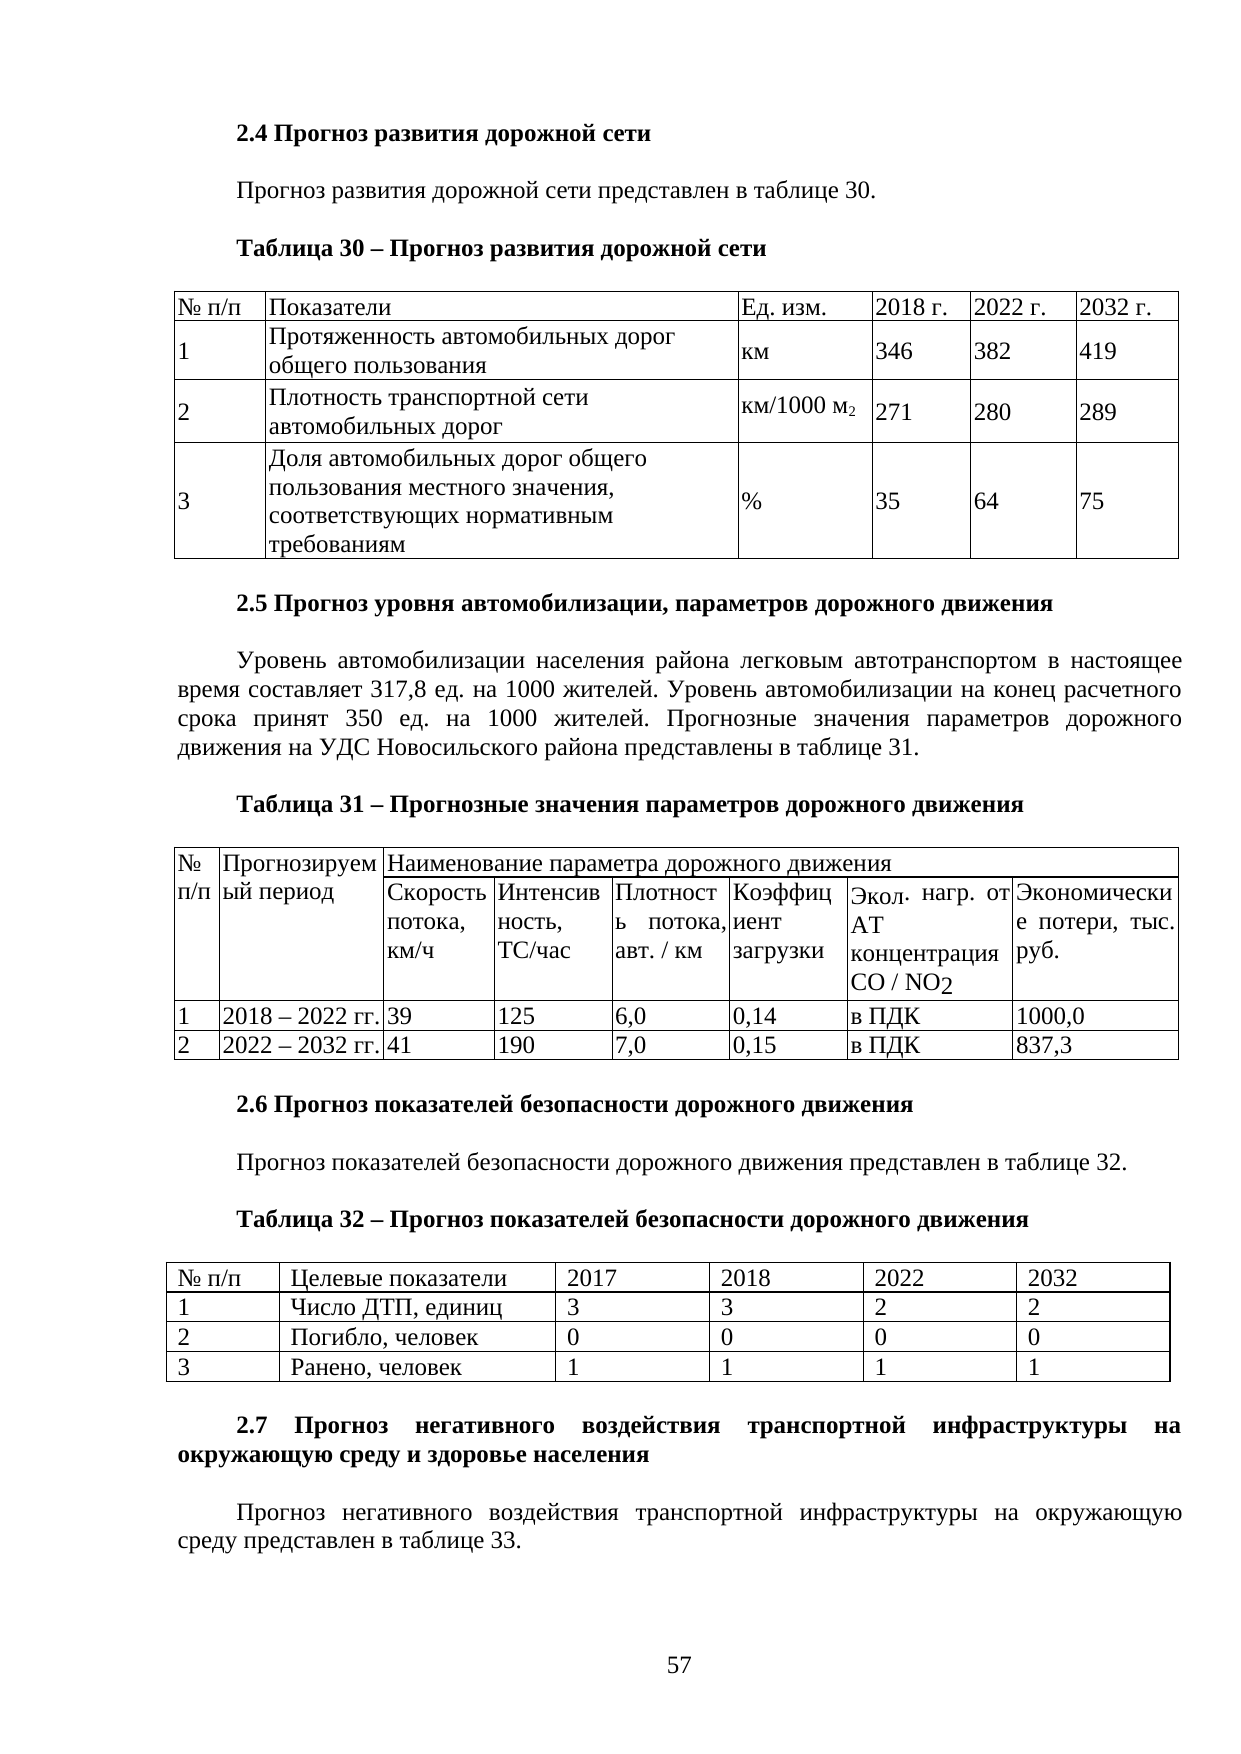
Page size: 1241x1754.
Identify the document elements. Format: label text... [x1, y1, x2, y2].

table_cell 1 [175, 321, 265, 379]
table_cell 3 [167, 1352, 279, 1381]
table_cell 2 [175, 380, 265, 442]
table_cell 3 [556, 1293, 709, 1321]
table_cell 2018 – 2022 гг. [220, 1001, 383, 1029]
table_cell 0 [864, 1322, 1016, 1351]
subtitle 2.6 Прогноз показателей безопасности дорожного движения [177, 1089, 1181, 1118]
table_header 2022 [864, 1263, 1016, 1291]
table_cell Экол. нагр. от АТ концентрация СО / NO2 [848, 878, 1012, 1000]
table_cell Коэффициент загрузки [730, 878, 847, 1000]
text Таблица 32 – Прогноз показателей безопасности дорожного движения [177, 1204, 1183, 1233]
table_cell 64 [971, 443, 1076, 558]
table_cell 1 [710, 1352, 863, 1381]
table_cell Интенсивность, ТС/час [495, 878, 612, 1000]
table_cell 75 [1077, 443, 1178, 558]
table_cell 1 [167, 1293, 279, 1321]
table_header 2018 г. [873, 292, 970, 320]
table_cell % [739, 443, 872, 558]
table_cell 1 [864, 1352, 1016, 1381]
table_header № п/п [175, 292, 265, 320]
table_cell 125 [495, 1001, 612, 1029]
table_cell Погибло, человек [280, 1322, 555, 1351]
table_cell 271 [873, 380, 970, 442]
table_header 2017 [556, 1263, 709, 1291]
text Прогноз негативного воздействия транспортной инфраструктуры на окружающую среду представлен в таблице 33. [177, 1497, 1183, 1554]
table_header Целевые показатели [280, 1263, 555, 1291]
table_cell 280 [971, 380, 1076, 442]
text Таблица 31 – Прогнозные значения параметров дорожного движения [177, 789, 1183, 818]
table_cell 3 [710, 1293, 863, 1321]
table_header № п/п [167, 1263, 279, 1291]
table_cell 2 [167, 1322, 279, 1351]
subtitle 2.5 Прогноз уровня автомобилизации, параметров дорожного движения [177, 588, 1181, 617]
table_cell 190 [495, 1031, 612, 1059]
text Таблица 30 – Прогноз развития дорожной сети [177, 233, 1183, 262]
table_header 2032 [1017, 1263, 1169, 1291]
table_cell 2 [1017, 1293, 1169, 1321]
table_cell 0,14 [730, 1001, 847, 1029]
table_cell 837,3 [1013, 1031, 1178, 1059]
table_cell 39 [384, 1001, 494, 1029]
table_cell 2 [175, 1031, 219, 1059]
table_cell 346 [873, 321, 970, 379]
text Прогноз показателей безопасности дорожного движения представлен в таблице 32. [177, 1147, 1183, 1175]
subtitle 2.4 Прогноз развития дорожной сети [177, 118, 1181, 147]
table_cell 7,0 [613, 1031, 729, 1059]
table_cell Скорость потока, км/ч [384, 878, 494, 1000]
text Прогноз развития дорожной сети представлен в таблице 30. [177, 176, 1183, 204]
table_cell 3 [175, 443, 265, 558]
table_cell 0 [1017, 1322, 1169, 1351]
text Уровень автомобилизации населения района легковым автотранспортом в настоящее время составляет 317,8 ед. на 1000 жителей. Уровень автомобилизации на конец расчетного срока принят 350 ед. на 1000 жителей. Прогнозные значения параметров дорожного движения на УДС Новосильского района представлены в таблице 31. [177, 645, 1183, 760]
table_cell Ранено, человек [280, 1352, 555, 1381]
table_cell Плотность транспортной сети автомобильных дорог [266, 380, 738, 442]
table_cell 1 [556, 1352, 709, 1381]
table_cell Число ДТП, единиц [280, 1293, 555, 1321]
table_cell 6,0 [613, 1001, 729, 1029]
table_header № п/п [175, 848, 219, 1000]
table_cell 35 [873, 443, 970, 558]
subtitle 2.7 Прогноз негативного воздействия транспортной инфраструктуры на окружающую среду и здоровье населения [177, 1411, 1181, 1468]
table_header Прогнозируемый период [220, 848, 383, 1000]
table_header Наименование параметра дорожного движения [384, 848, 1178, 876]
table_cell 419 [1077, 321, 1178, 379]
table_cell 1 [1017, 1352, 1169, 1381]
table_cell 41 [384, 1031, 494, 1059]
table_cell 1 [175, 1001, 219, 1029]
table_cell Экономические потери, тыс. руб. [1013, 878, 1178, 1000]
table_header Показатели [266, 292, 738, 320]
table_header 2018 [710, 1263, 863, 1291]
table_cell 0 [556, 1322, 709, 1351]
table_cell в ПДК [848, 1031, 1012, 1059]
table_cell 382 [971, 321, 1076, 379]
table_cell 0,15 [730, 1031, 847, 1059]
table_cell 2 [864, 1293, 1016, 1321]
table_cell 0 [710, 1322, 863, 1351]
table_cell 1000,0 [1013, 1001, 1178, 1029]
table_cell Протяженность автомобильных дорог общего пользования [266, 321, 738, 379]
table_cell Плотность потока, авт. / км [613, 878, 729, 1000]
table_cell в ПДК [848, 1001, 1012, 1029]
table_header 2032 г. [1077, 292, 1178, 320]
table_cell 289 [1077, 380, 1178, 442]
table_cell км/1000 м2 [739, 380, 872, 442]
table_cell Доля автомобильных дорог общего пользования местного значения, соответствующих нормативным требованиям [266, 443, 738, 558]
table_header Ед. изм. [739, 292, 872, 320]
table_header 2022 г. [971, 292, 1076, 320]
table_cell 2022 – 2032 гг. [220, 1031, 383, 1059]
table_cell км [739, 321, 872, 379]
